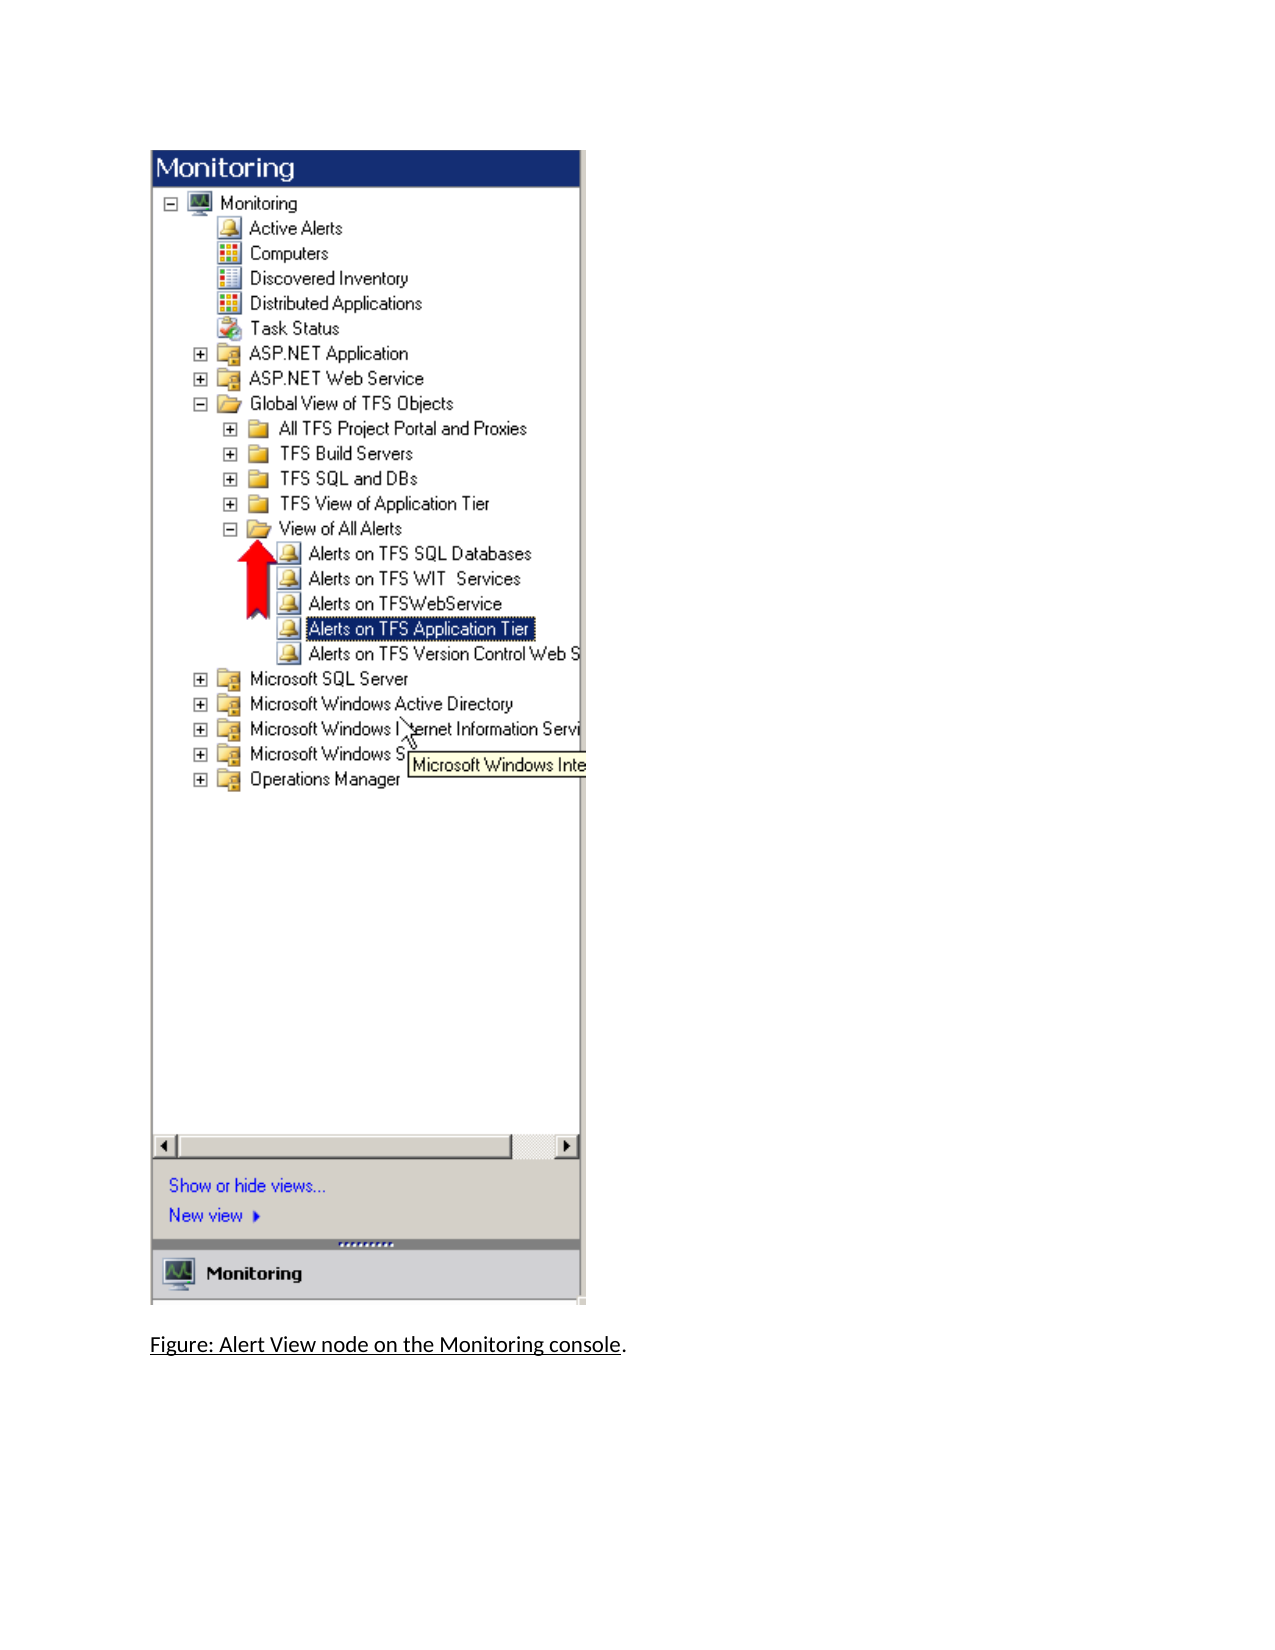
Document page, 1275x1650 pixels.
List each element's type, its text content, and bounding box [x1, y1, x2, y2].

picture [150, 150, 586, 1305]
text Figure: Alert View node on the Monitoring console. [150, 1330, 1125, 1358]
